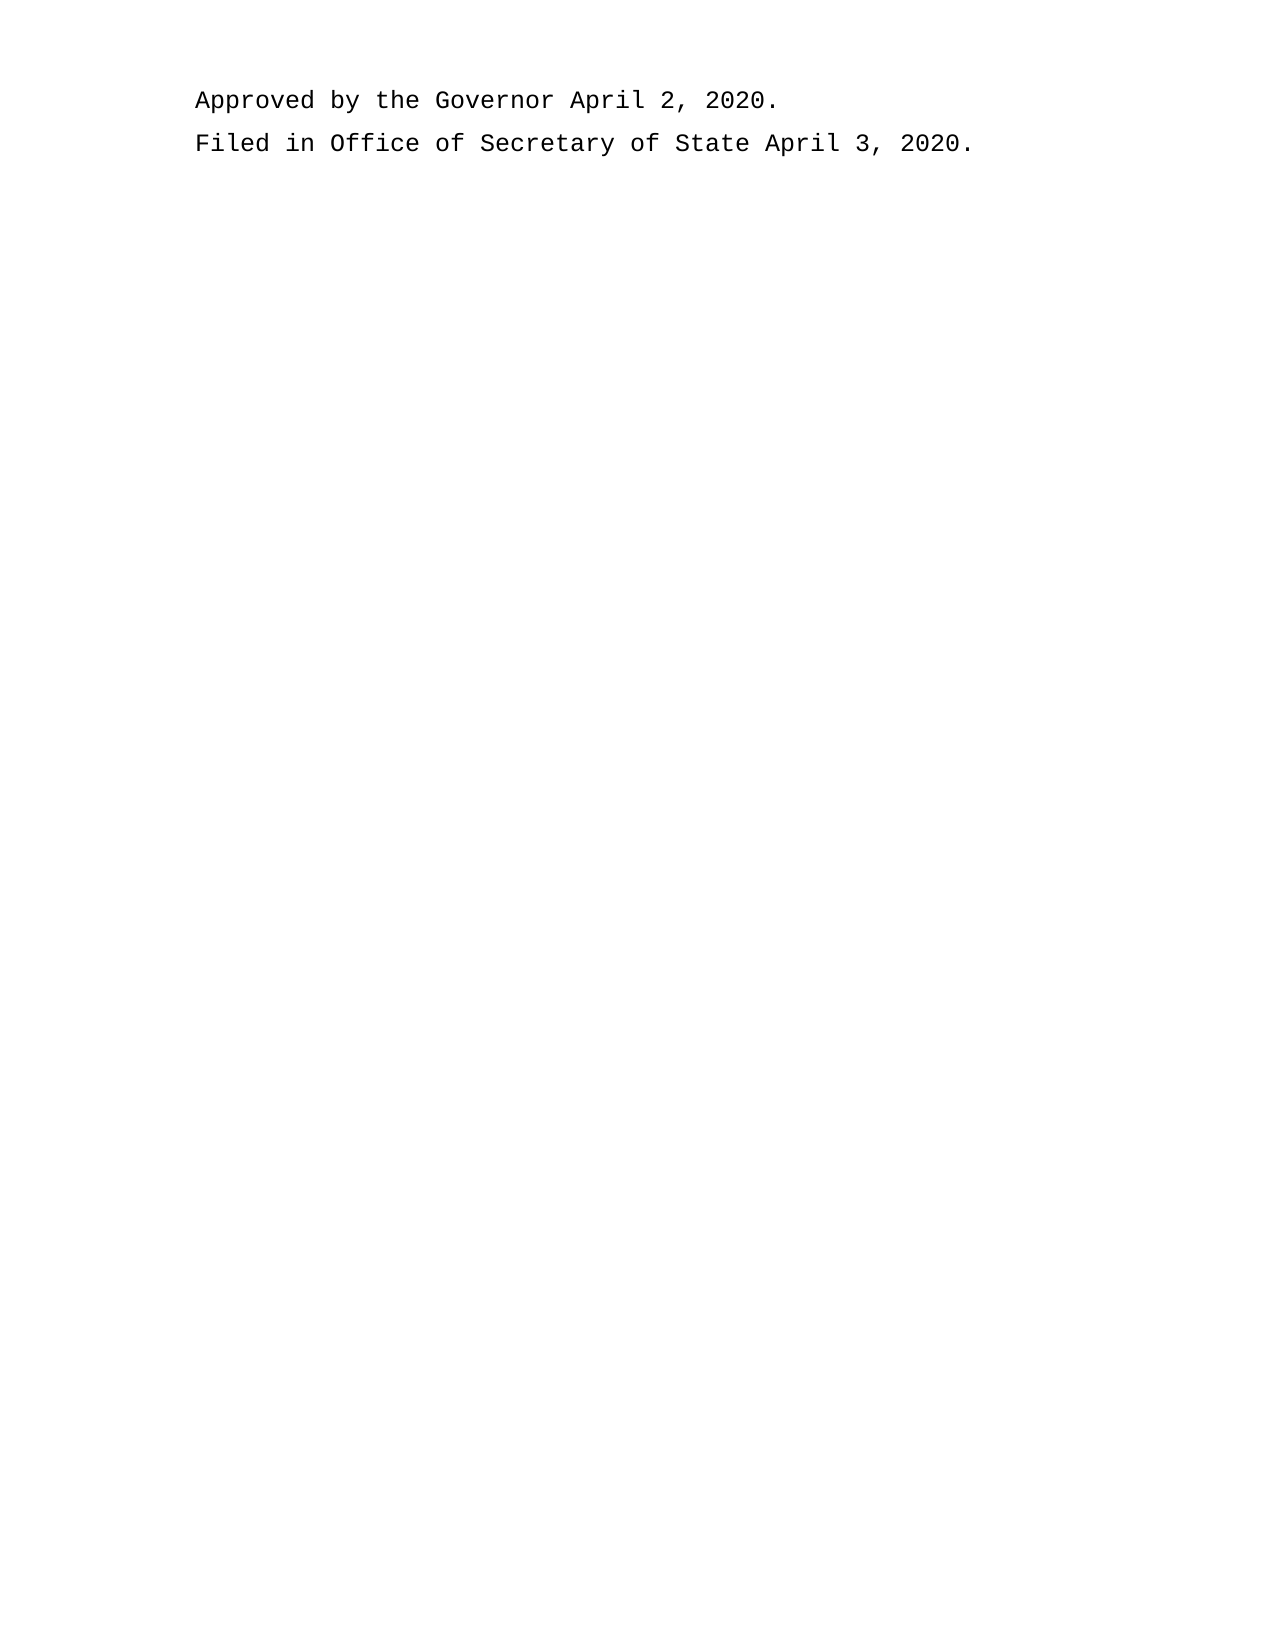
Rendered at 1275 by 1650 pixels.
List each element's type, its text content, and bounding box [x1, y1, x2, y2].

text Filed in Office of Secretary of State April 3, 2020. [135, 117, 1170, 160]
text Approved by the Governor April 2, 2020. [135, 75, 1170, 117]
